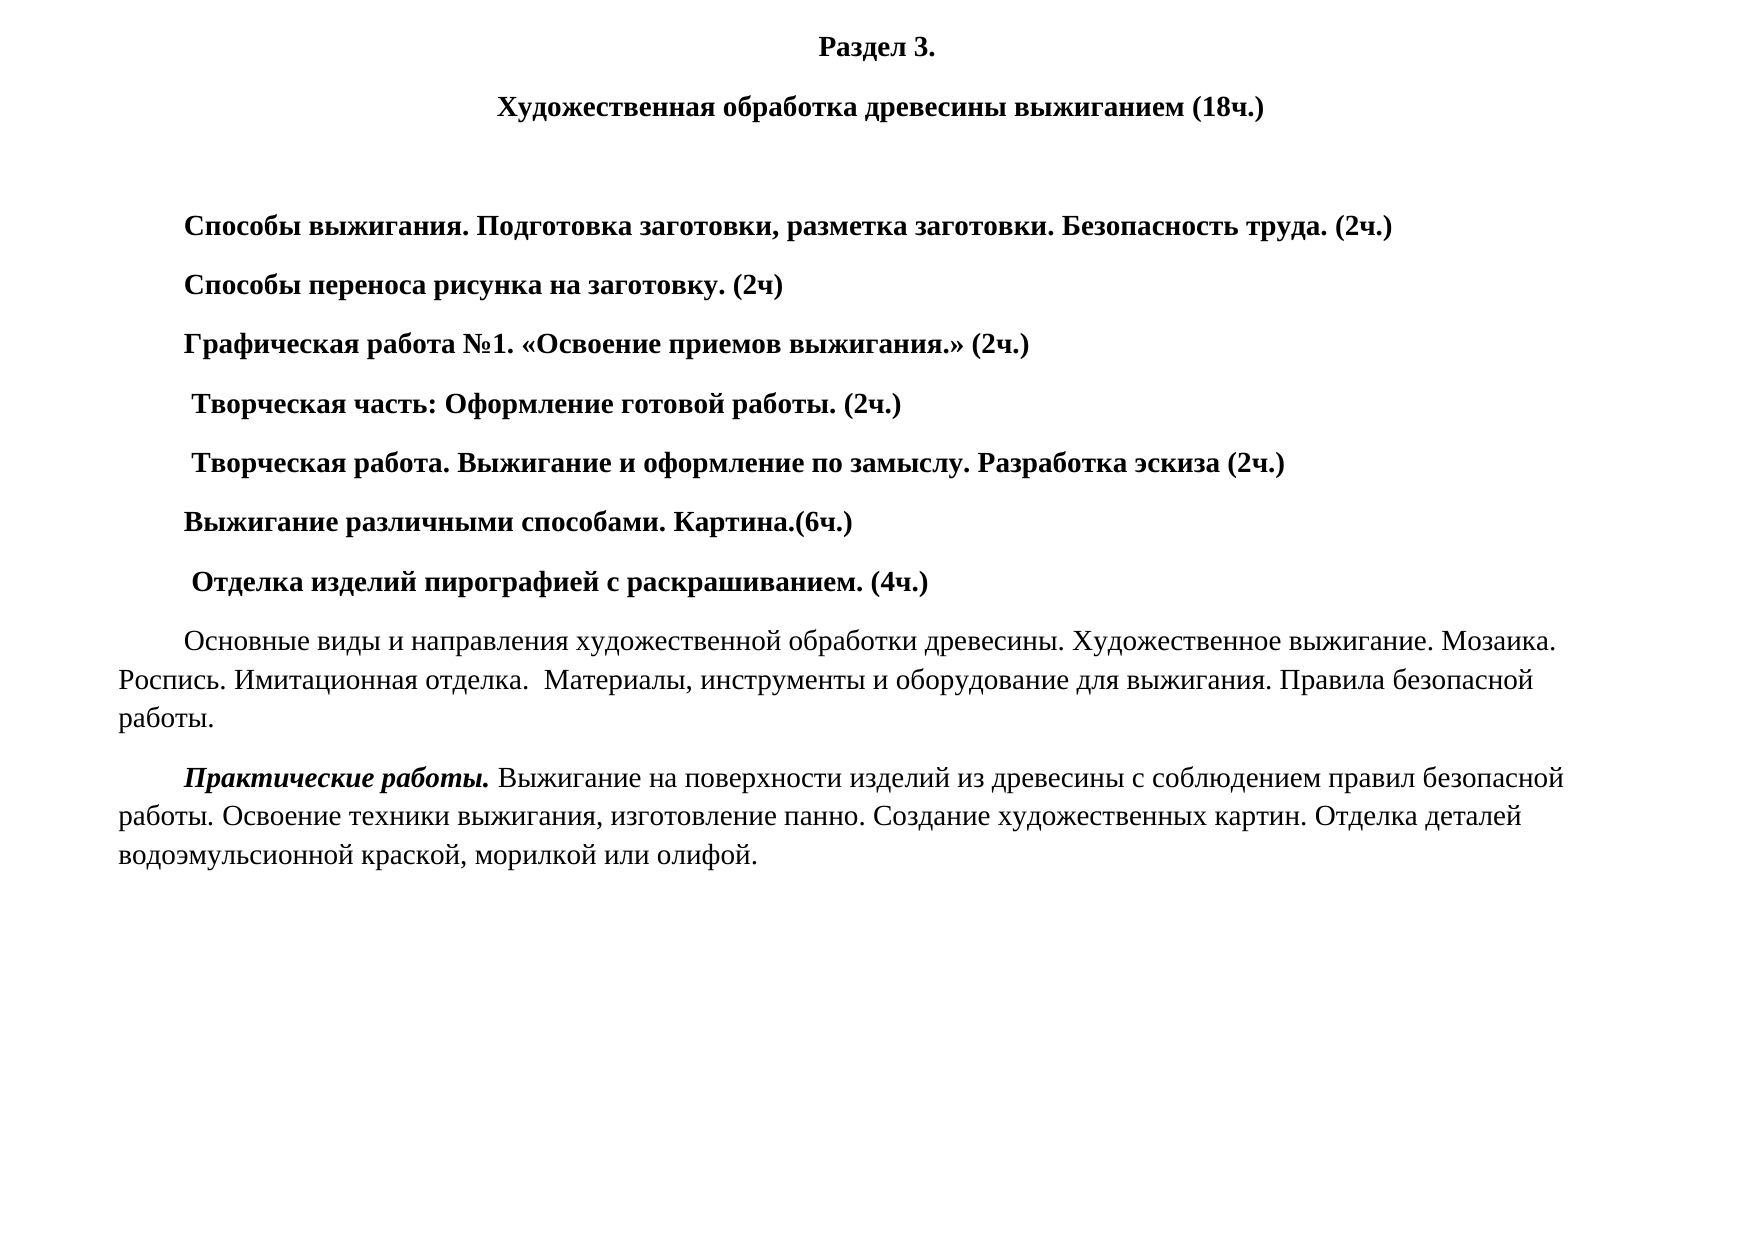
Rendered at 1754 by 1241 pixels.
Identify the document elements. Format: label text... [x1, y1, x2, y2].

text Творческая часть: Оформление готовой работы. (2ч.) [118, 386, 1636, 419]
text Способы переноса рисунка на заготовку. (2ч) [118, 267, 1636, 301]
text Творческая работа. Выжигание и оформление по замыслу. Разработка эскиза (2ч.) [118, 445, 1636, 479]
text Графическая работа №1. «Освоение приемов выжигания.» (2ч.) [118, 326, 1636, 360]
text Отделка изделий пирографией с раскрашиванием. (4ч.) [118, 564, 1636, 597]
text Раздел 3. [118, 29, 1636, 63]
text Художественная обработка древесины выжиганием (18ч.) [118, 89, 1636, 122]
text Выжигание различными способами. Картина.(6ч.) [118, 504, 1636, 538]
text Основные виды и направления художественной обработки древесины. Художественное выжигание. Мозаика. Роспись. Имитационная отделка. Материалы, инструменты и оборудование для выжигания. Правила безопасной работы. [118, 623, 1636, 734]
text Практические работы. Выжигание на поверхности изделий из древесины с соблюдением правил безопасной работы. Освоение техники выжигания, изготовление панно. Создание художественных картин. Отделка деталей водоэмульсионной краской, морилкой или олифой. [118, 760, 1636, 870]
text Способы выжигания. Подготовка заготовки, разметка заготовки. Безопасность труда. (2ч.) [118, 208, 1636, 241]
